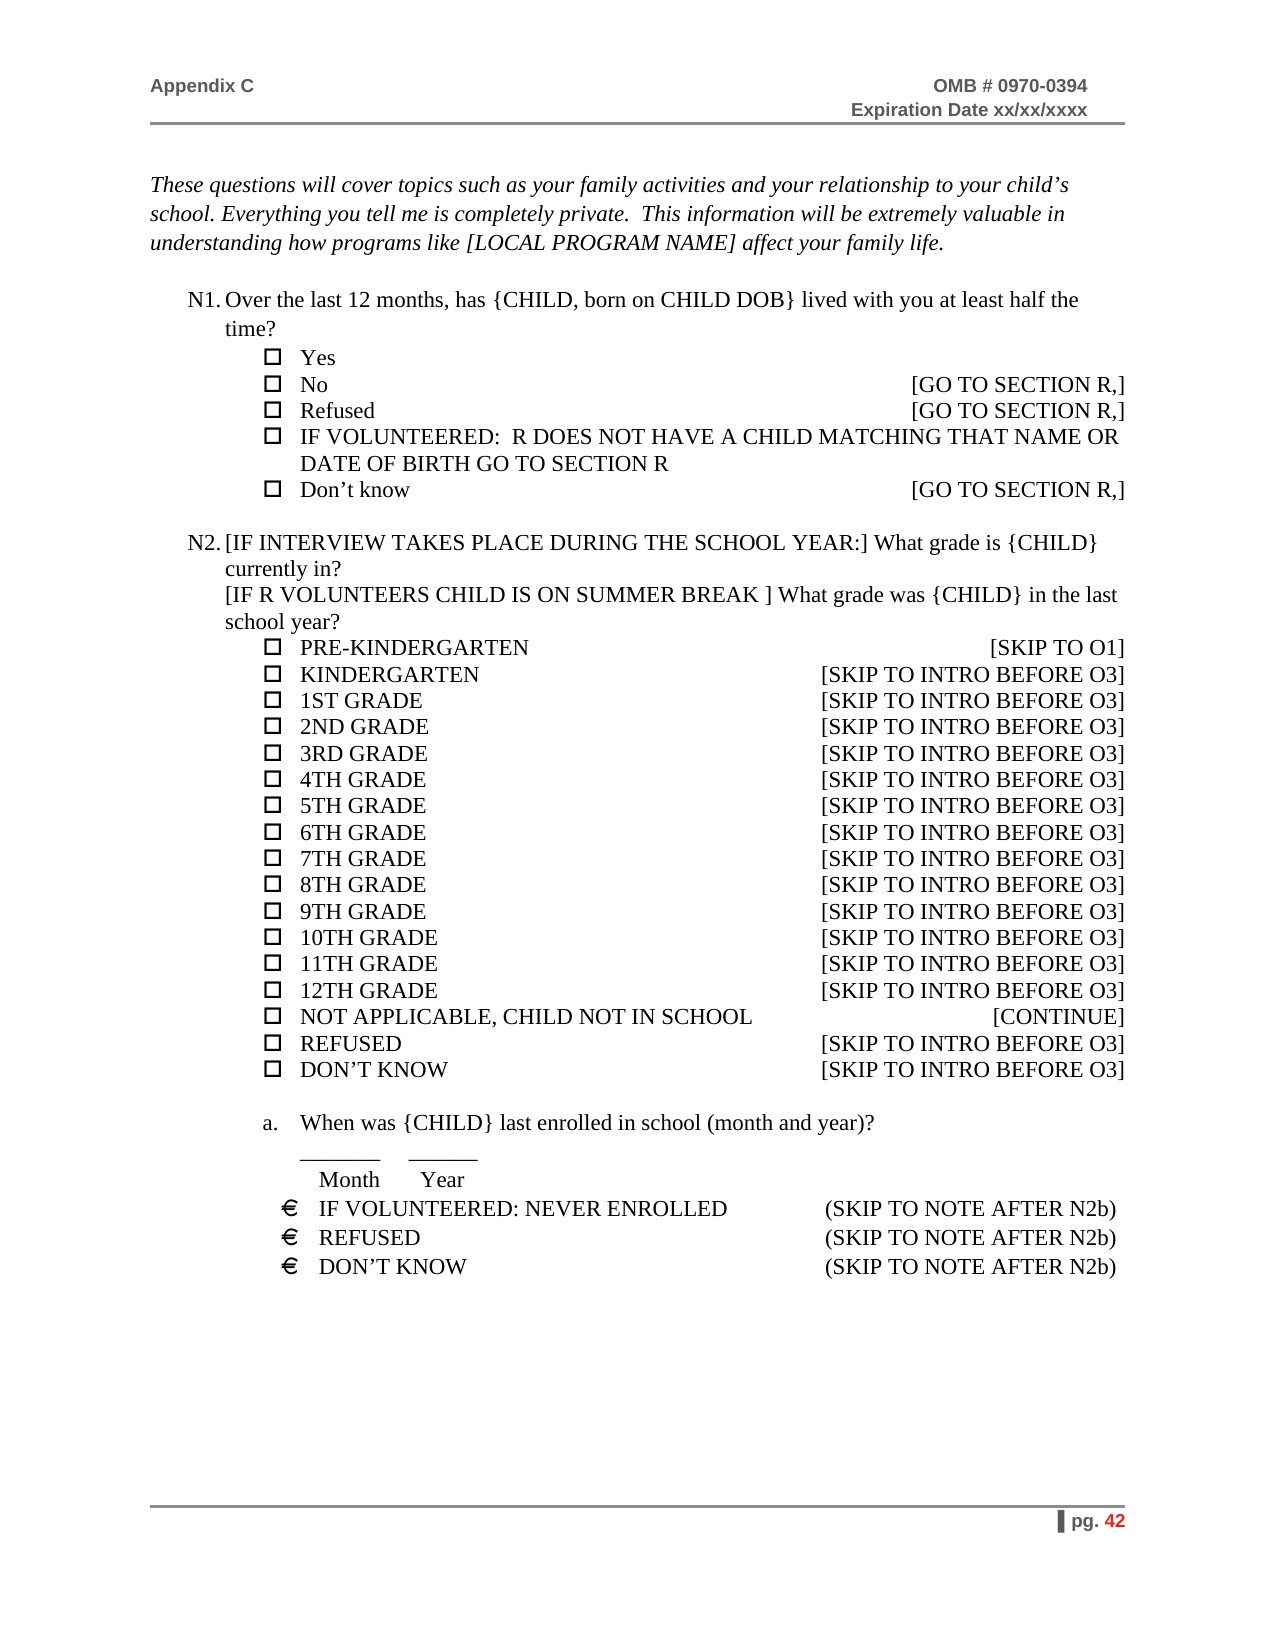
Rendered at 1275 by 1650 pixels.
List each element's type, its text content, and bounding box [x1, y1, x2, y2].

list Pre-kindergarten [SKIP TO o1] [262, 634, 1125, 661]
list 12TH GRADE [SKIP TO INTRO BEFORE O3] [262, 977, 1125, 1003]
list IF VOLUNTEERED: R DOES NOT HAVE A CHILD MATCHING THAT NAME OR DATE OF BIRTH GO TO SECTION R [262, 423, 1125, 476]
list 5TH GRADE [SKIP TO INTRO BEFORE O3] [262, 792, 1125, 819]
list 2nd grade [SKIP TO INTRO BEFORE O3] [262, 713, 1125, 740]
list NOT APPLICABLE, CHILD NOT IN SCHOOL [CONTINUE] [262, 1003, 1125, 1029]
list Over the last 12 months, has {CHILD, born on CHILD DOB} lived with you at least half the time? [187, 286, 1125, 342]
list IF VOLUNTEERED: NEVER ENROLLED (SKIP TO NOTE AFTER N2b) [281, 1196, 1125, 1222]
list DON’T KNOW (SKIP TO NOTE AFTER N2b) [281, 1253, 1125, 1280]
list 7TH GRADE [SKIP TO INTRO BEFORE O3] [262, 845, 1125, 871]
list Refused [GO TO SECTION R,] [262, 397, 1125, 423]
list 11TH GRADE [SKIP TO INTRO BEFORE O3] [262, 951, 1125, 977]
list Don’t know [GO TO SECTION R,] [262, 476, 1125, 502]
list Kindergarten [SKIP TO INTRO BEFORE O3] [262, 661, 1125, 687]
list 10TH GRADE [SKIP TO INTRO BEFORE O3] [262, 924, 1125, 951]
text [IF R VOLUNTEERS CHILD IS ON SUMMER BREAK ] What grade was {CHILD} in the last school year? [225, 582, 1125, 634]
list No [GO TO SECTION R,] [262, 371, 1125, 397]
list 6TH GRADE [SKIP TO INTRO BEFORE O3] [262, 819, 1125, 845]
text _______ ______ [300, 1138, 1125, 1164]
list 1ST grade [SKIP TO INTRO BEFORE O3] [262, 687, 1125, 713]
list 4th grade [SKIP TO INTRO BEFORE O3] [262, 766, 1125, 792]
list 8TH GRADE [SKIP TO INTRO BEFORE O3] [262, 871, 1125, 898]
list REFUSED (SKIP TO NOTE AFTER N2b) [281, 1224, 1125, 1251]
list DON’T KNOW [SKIP TO INTRO BEFORE O3] [262, 1056, 1125, 1082]
list 3rd grade [SKIP TO INTRO BEFORE O3] [262, 740, 1125, 766]
list Yes [262, 344, 1125, 371]
list REFUSED [SKIP TO INTRO BEFORE O3] [262, 1029, 1125, 1056]
list 9TH GRADE [SKIP TO INTRO BEFORE O3] [262, 898, 1125, 924]
text Month Year [319, 1167, 1125, 1193]
text These questions will cover topics such as your family activities and your relationship to your child’s school. Everything you tell me is completely private. This information will be extremely valuable in understanding how programs like [LOCAL PROGRAM NAME] affect your family life. [150, 171, 1125, 255]
list [IF INTERVIEW TAKES PLACE DURING THE SCHOOL YEAR:] What grade is {CHILD} currently in? [187, 529, 1125, 582]
list When was {CHILD} last enrolled in school (month and year)? [262, 1109, 1125, 1135]
